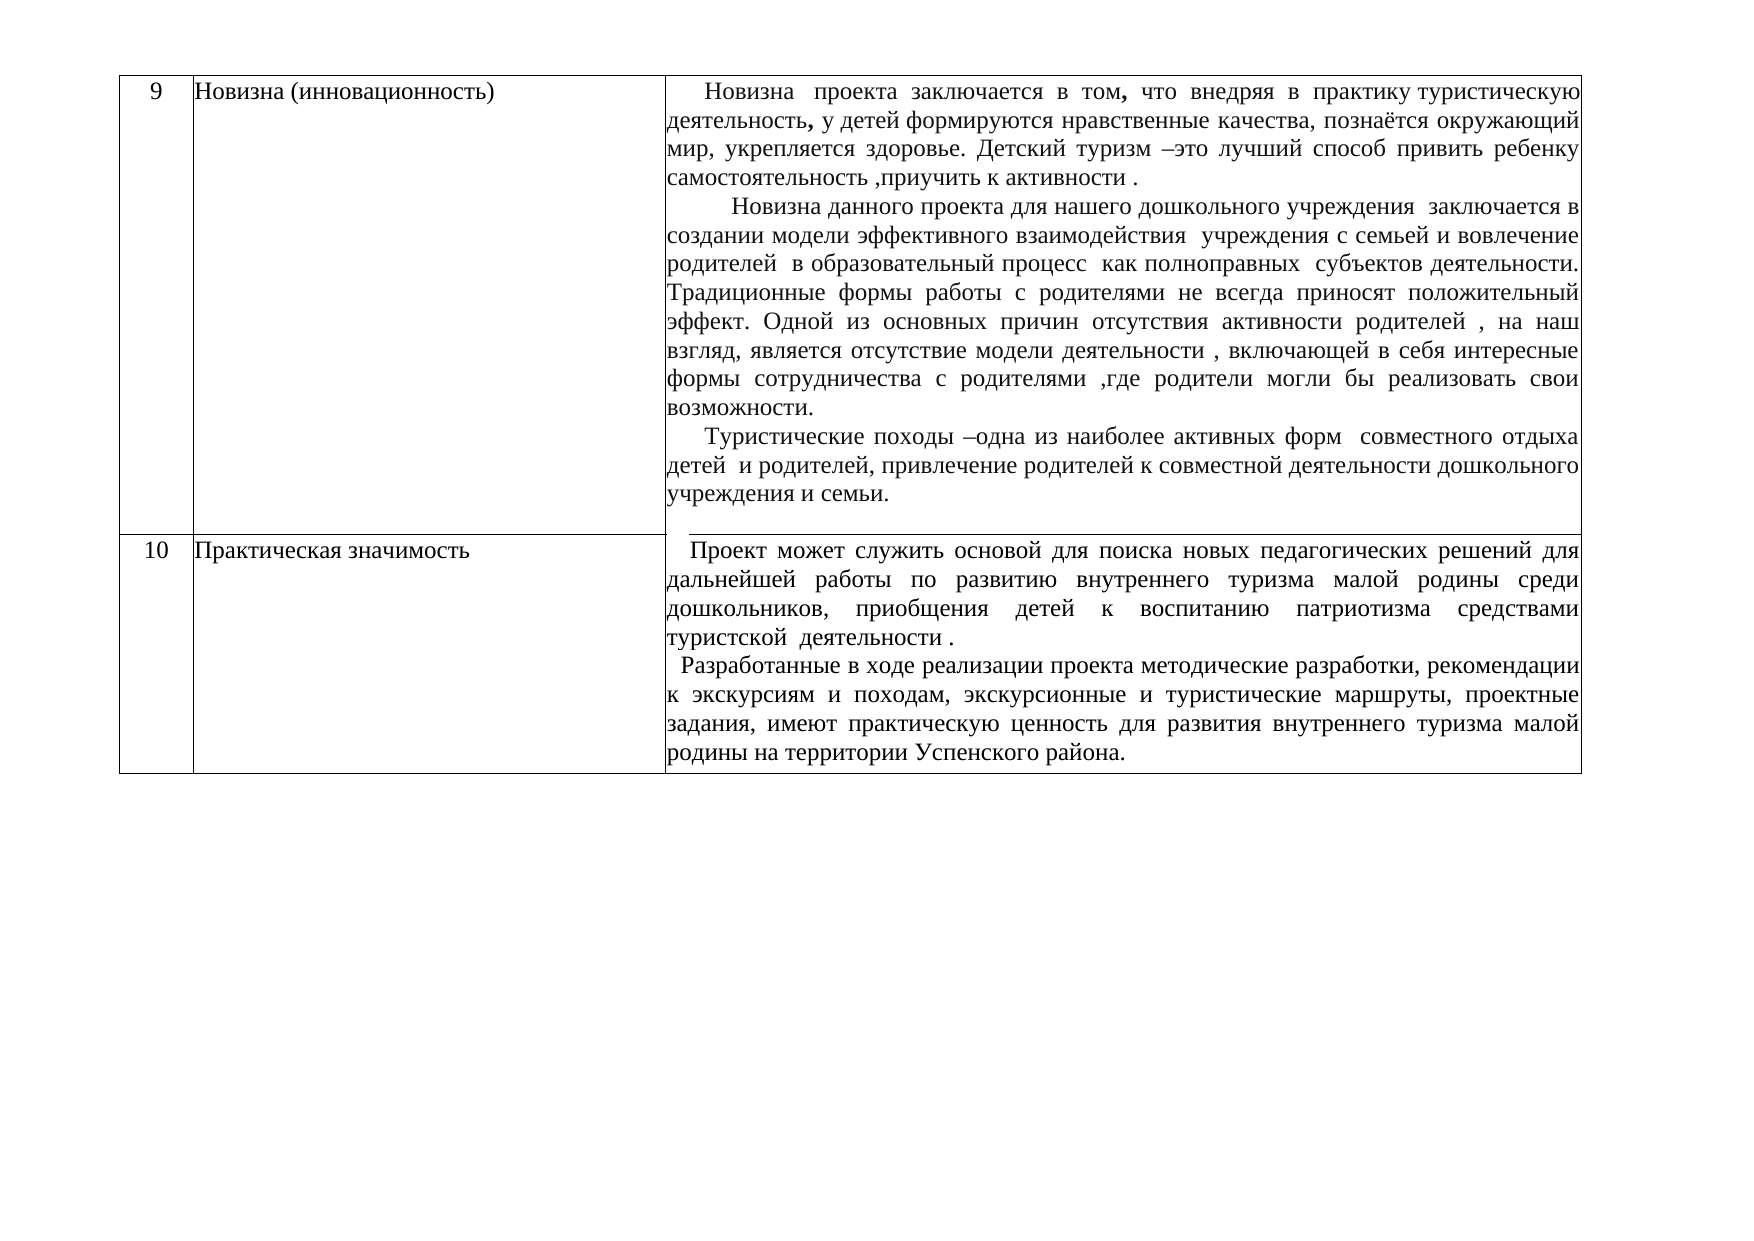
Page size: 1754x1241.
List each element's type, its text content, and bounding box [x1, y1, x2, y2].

table_cell Новизна (инновационность) [194, 76, 665, 534]
table_cell Практическая значимость [194, 535, 665, 773]
table_cell Проект может служить основой для поиска новых педагогических решений для дальнейшей работы по развитию внутреннего туризма малой родины среди дошкольников, приобщения детей к воспитанию патриотизма средствами туристской деятельности . Разработанные в ходе реализации проекта методические разработки, рекомендации к экскурсиям и походам, экскурсионные и туристические маршруты, проектные задания, имеют практическую ценность для развития внутреннего туризма малой родины на территории Успенского района. [666, 535, 1581, 773]
table_cell 10 [120, 535, 193, 773]
table_cell 9 [120, 76, 193, 534]
